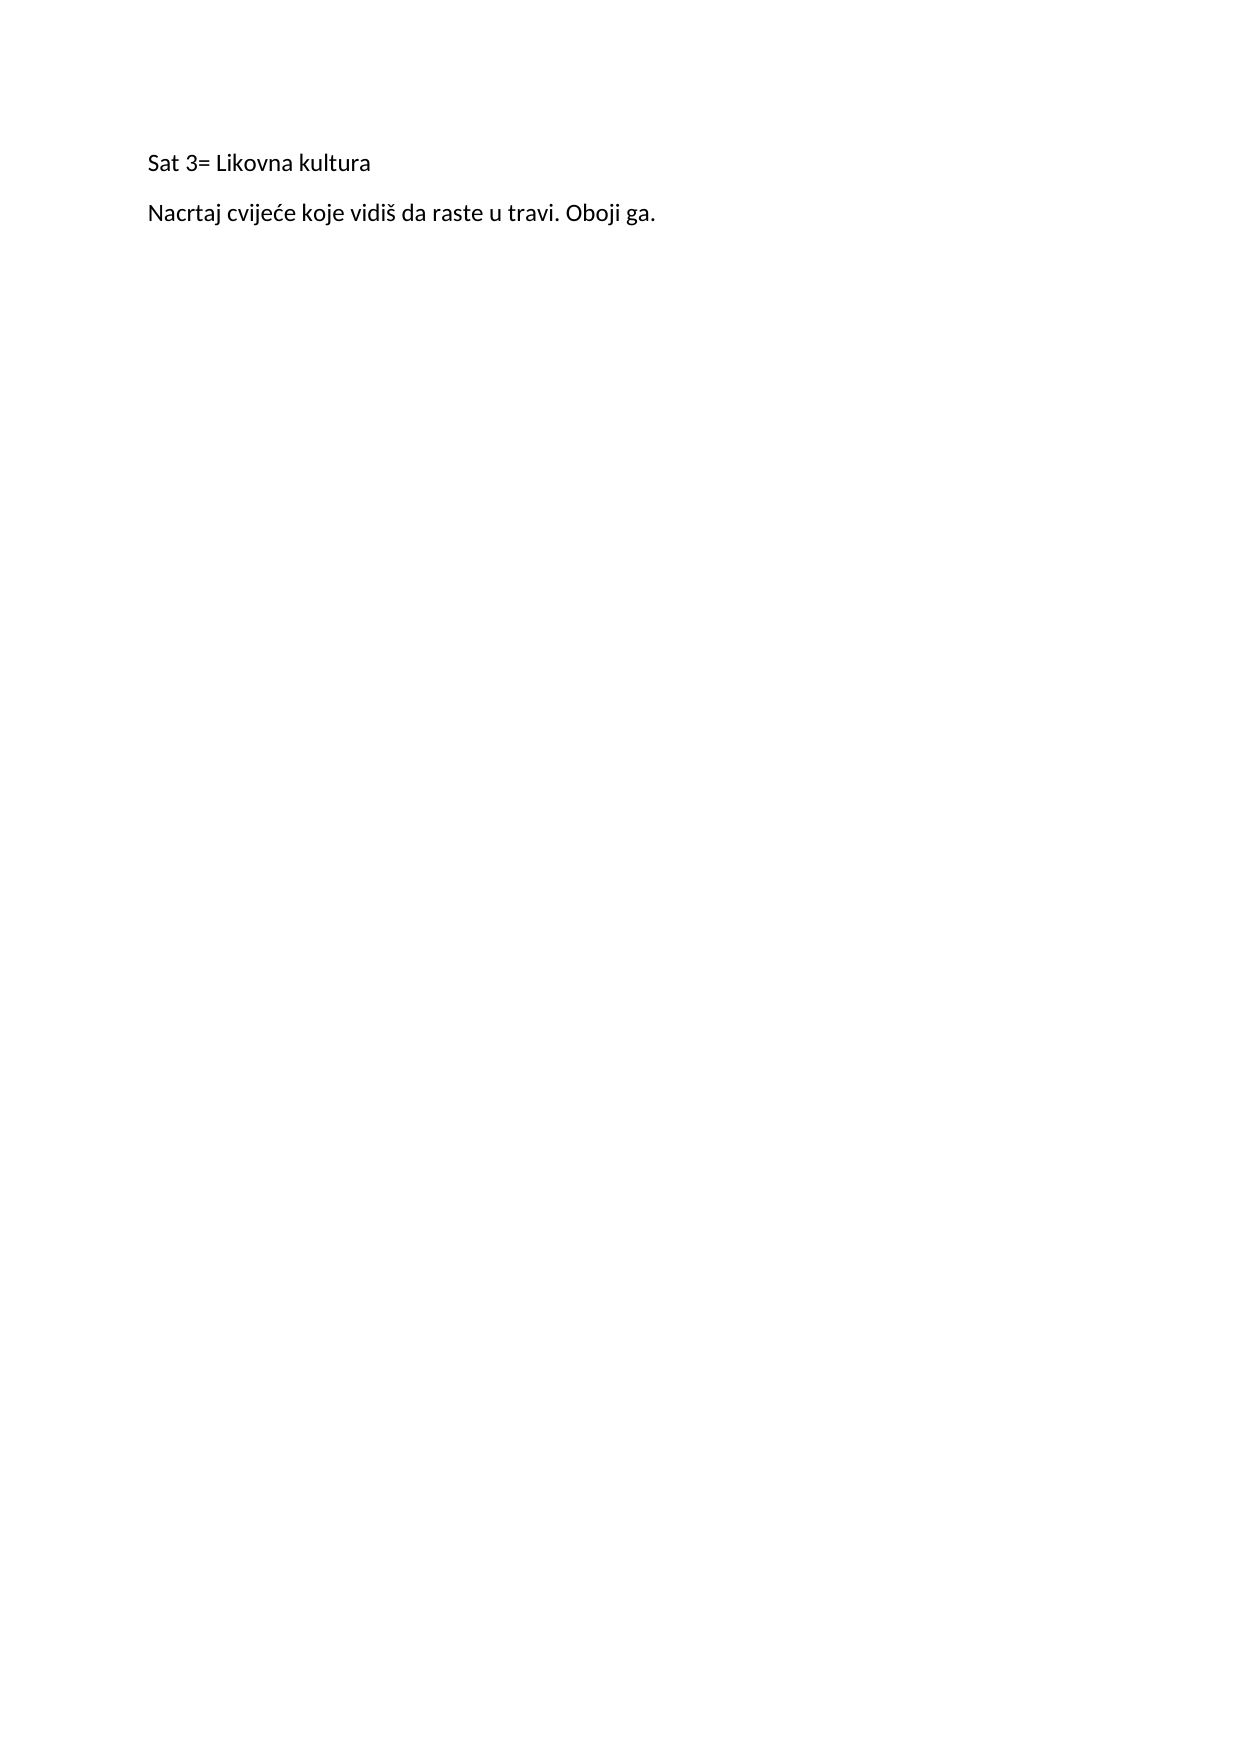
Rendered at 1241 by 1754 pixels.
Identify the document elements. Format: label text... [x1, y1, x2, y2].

text Nacrtaj cvijeće koje vidiš da raste u travi. Oboji ga. [148, 197, 1093, 228]
text Sat 3= Likovna kultura [148, 148, 1093, 178]
